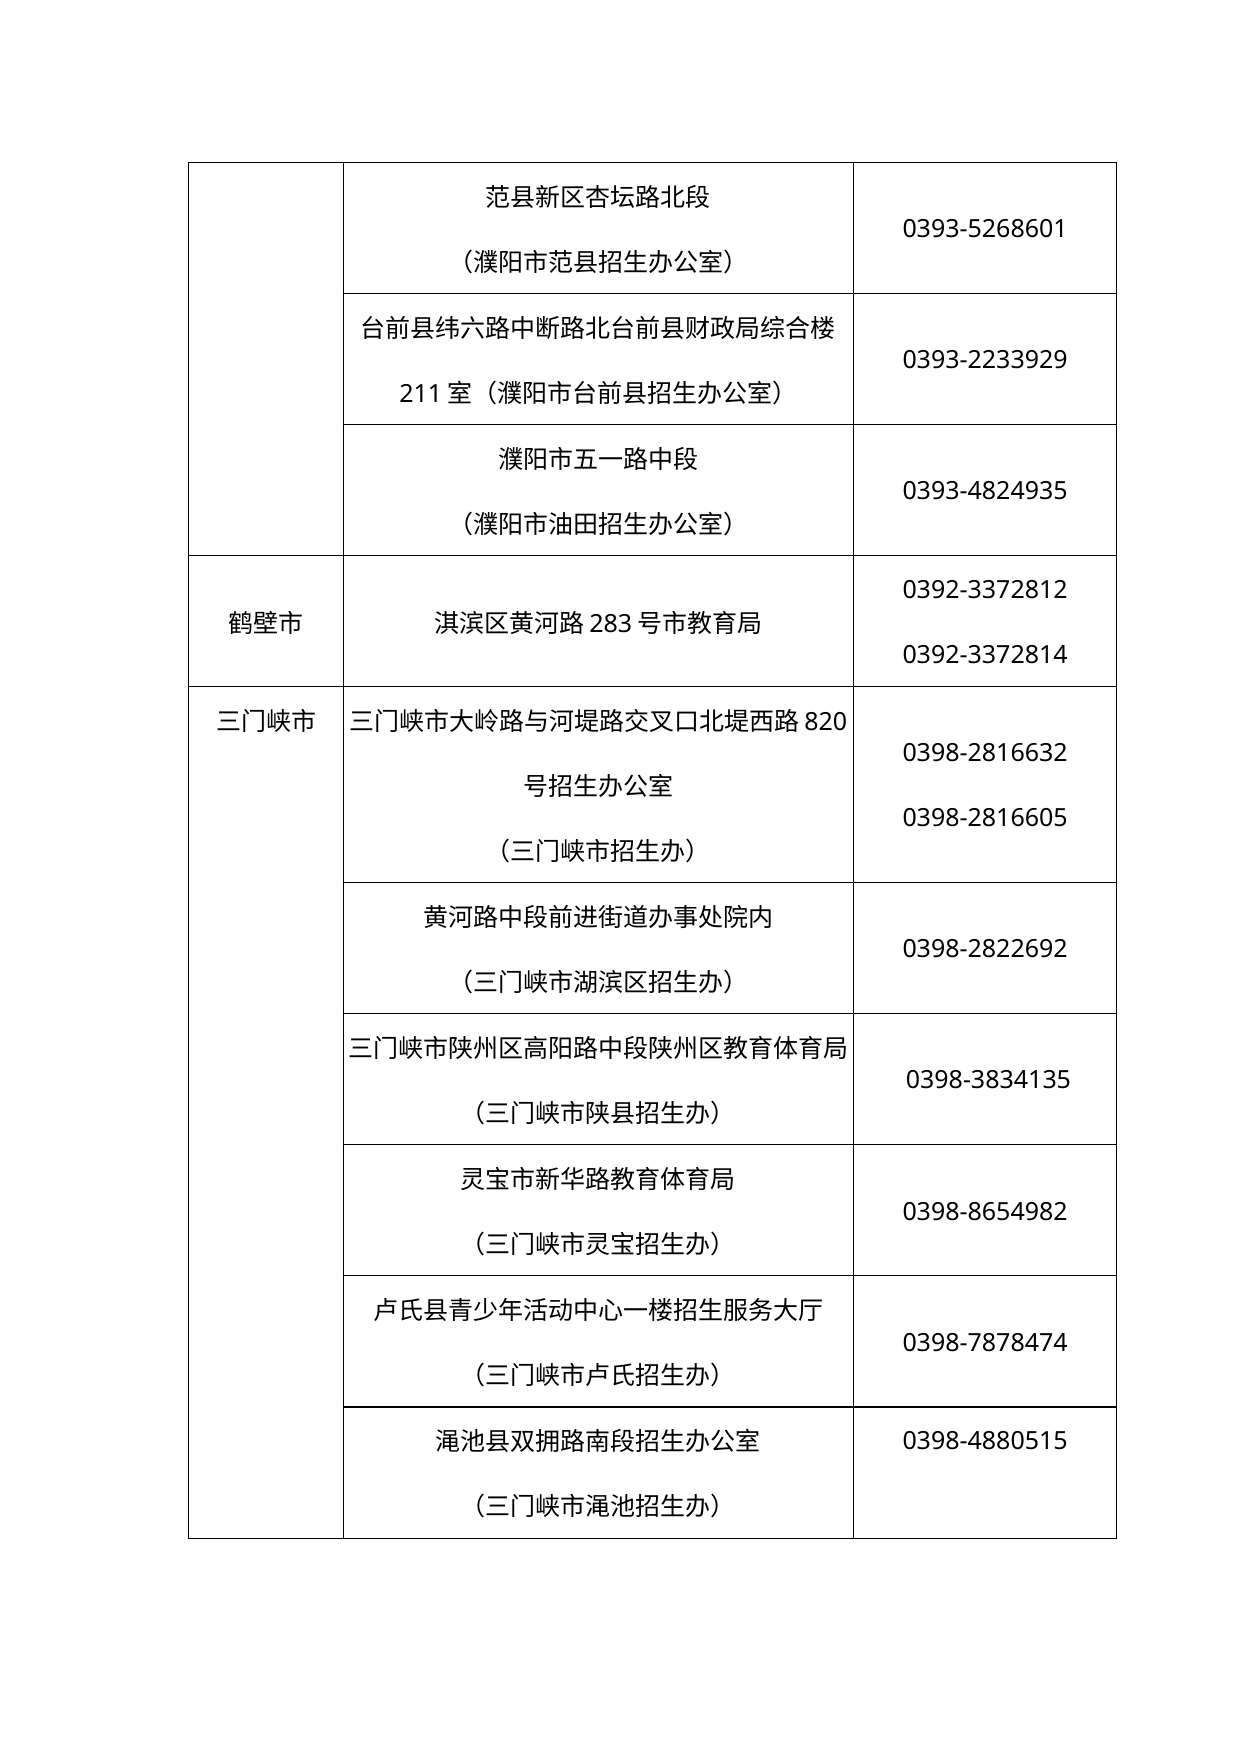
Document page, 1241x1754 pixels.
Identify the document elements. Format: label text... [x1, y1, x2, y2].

table_cell 渑池县双拥路南段招生办公室 （三门峡市渑池招生办） [344, 1408, 853, 1537]
table_cell 台前县纬六路中断路北台前县财政局综合楼211室（濮阳市台前县招生办公室） [344, 294, 853, 424]
table_cell 0398-3834135 [854, 1014, 1116, 1144]
table_cell 淇滨区黄河路283号市教育局 [344, 556, 853, 686]
table_cell 三门峡市陕州区高阳路中段陕州区教育体育局 （三门峡市陕县招生办） [344, 1014, 853, 1144]
table_cell 灵宝市新华路教育体育局 （三门峡市灵宝招生办） [344, 1145, 853, 1275]
table_cell 0398-2822692 [854, 883, 1116, 1013]
table_cell 鹤壁市 [189, 556, 343, 686]
table_cell 三门峡市大岭路与河堤路交叉口北堤西路820号招生办公室 （三门峡市招生办） [344, 687, 853, 882]
table_cell 黄河路中段前进街道办事处院内 （三门峡市湖滨区招生办） [344, 883, 853, 1013]
table_cell 0392-3372812 0392-3372814 [854, 556, 1116, 686]
table_cell 濮阳市五一路中段 （濮阳市油田招生办公室） [344, 425, 853, 555]
table_cell 0398-8654982 [854, 1145, 1116, 1275]
table_cell 0393-4824935 [854, 425, 1116, 555]
table_cell 0398-4880515 [854, 1408, 1116, 1537]
table_cell 卢氏县青少年活动中心一楼招生服务大厅 （三门峡市卢氏招生办） [344, 1276, 853, 1406]
table_cell 0393-5268601 [854, 163, 1116, 293]
table_cell 0393-2233929 [854, 294, 1116, 424]
table_cell 0398-2816632 0398-2816605 [854, 687, 1116, 882]
table_cell 三门峡市 [189, 687, 343, 1537]
table_cell 0398-7878474 [854, 1276, 1116, 1406]
table_cell 范县新区杏坛路北段 （濮阳市范县招生办公室） [344, 163, 853, 293]
